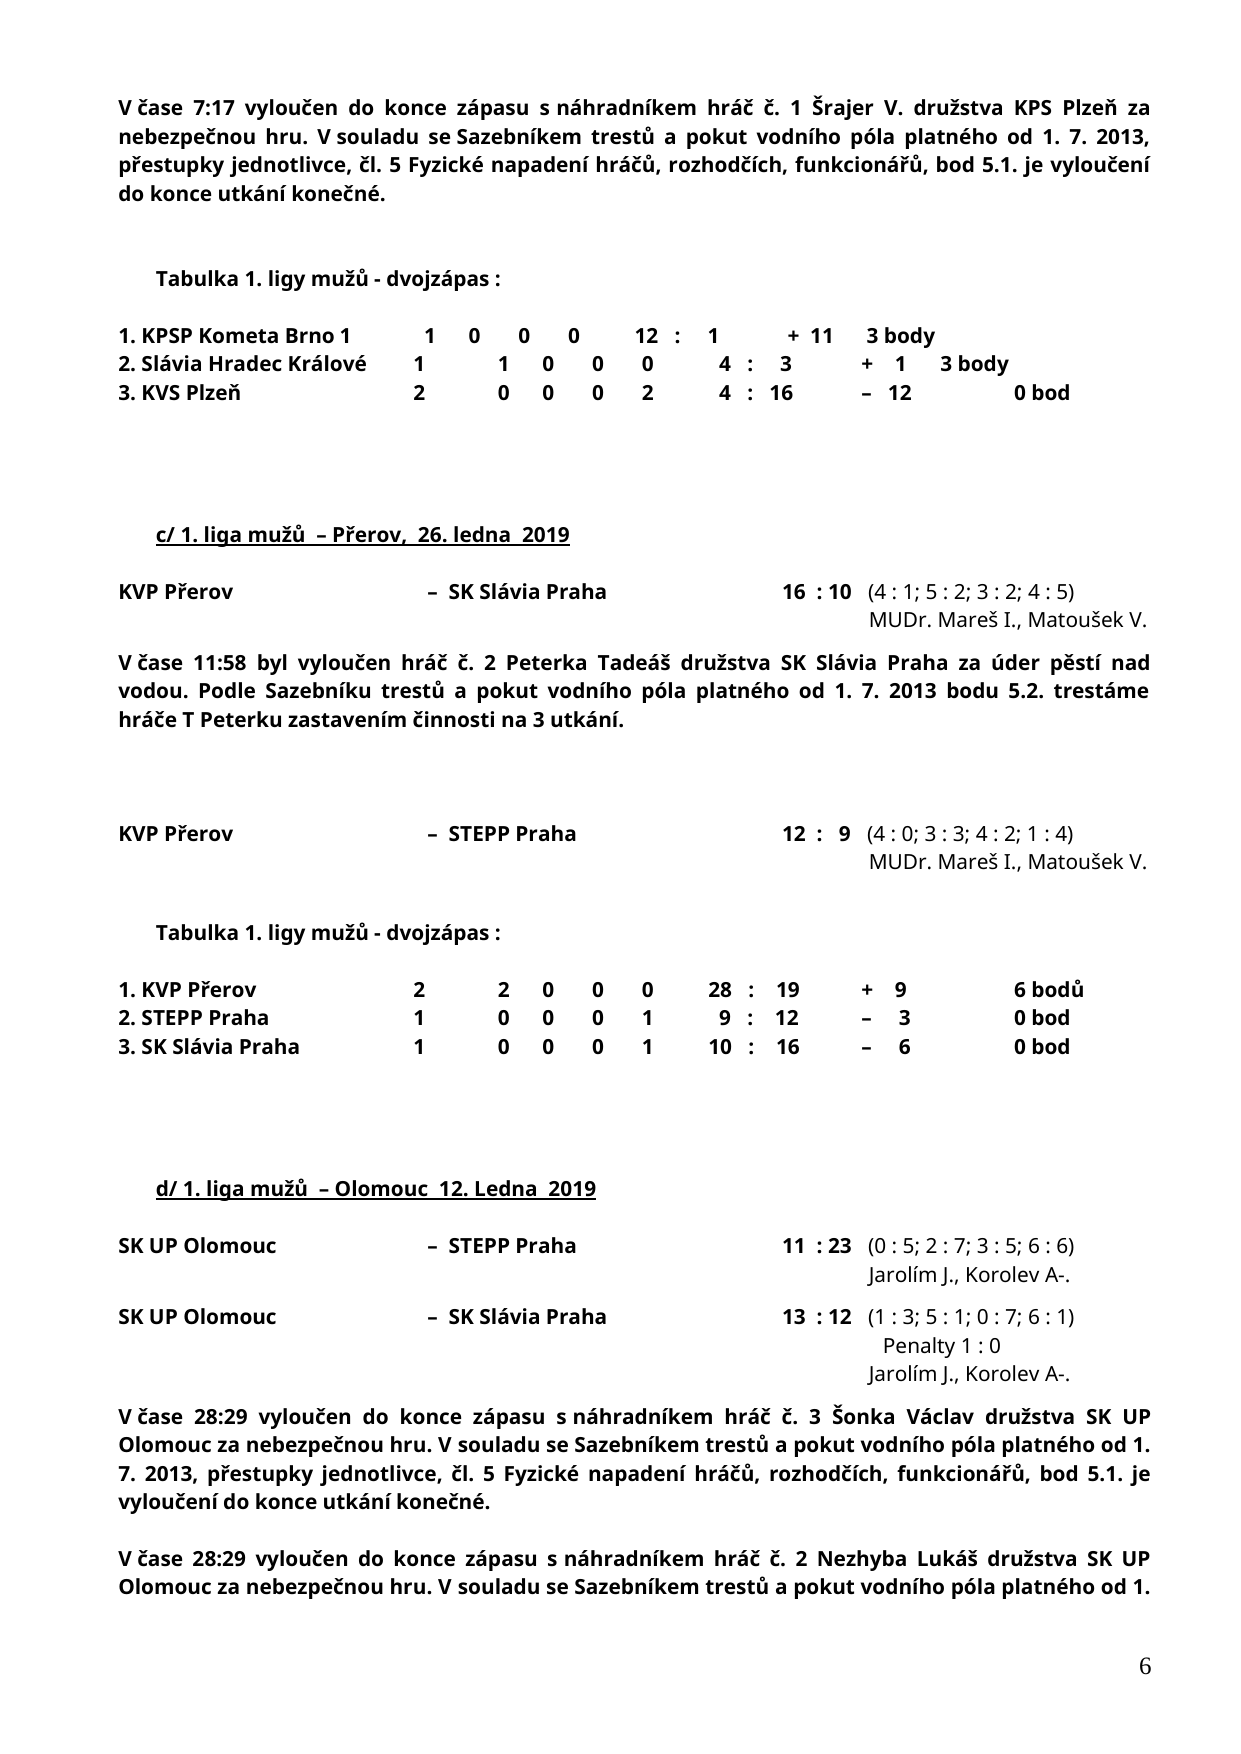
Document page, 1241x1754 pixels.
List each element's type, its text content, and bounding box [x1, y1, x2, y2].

text 2. Slávia Hradec Králové 1 1 0 0 0 4 : 3 + 1 3 body [118, 349, 1152, 378]
text 1. KVP Přerov 2 2 0 0 0 28 : 19 + 9 6 bodů [118, 975, 1152, 1003]
text Jarolím J., Korolev A-. [708, 1359, 1152, 1388]
text 3. KVS Plzeň 2 0 0 0 2 4 : 16 – 12 0 bod [118, 378, 1152, 406]
text Jarolím J., Korolev A-. [708, 1260, 1152, 1288]
text KVP Přerov – STEPP Praha 12 : 9 (4 : 0; 3 : 3; 4 : 2; 1 : 4) [118, 819, 1152, 847]
text V čase 11:58 byl vyloučen hráč č. 2 Peterka Tadeáš družstva SK Slávia Praha za úder pěstí nad vodou. Podle Sazebníku trestů a pokut vodního póla platného od 1. 7. 2013 bodu 5.2. trestáme hráče T Peterku zastavením činnosti na 3 utkání. [118, 648, 1152, 733]
text MUDr. Mareš I., Matoušek V. [708, 847, 1152, 876]
text MUDr. Mareš I., Matoušek V. [708, 606, 1152, 634]
text V čase 7:17 vyloučen do konce zápasu s náhradníkem hráč č. 1 Šrajer V. družstva KPS Plzeň za nebezpečnou hru. V souladu se Sazebníkem trestů a pokut vodního póla platného od 1. 7. 2013, přestupky jednotlivce, čl. 5 Fyzické napadení hráčů, rozhodčích, funkcionářů, bod 5.1. je vyloučení do konce utkání konečné. [118, 93, 1152, 207]
text 1. KPSP Kometa Brno 1 1 0 0 0 12 : 1 + 11 3 body [118, 321, 1152, 349]
text KVP Přerov – SK Slávia Praha 16 : 10 (4 : 1; 5 : 2; 3 : 2; 4 : 5) [118, 577, 1152, 606]
text SK UP Olomouc – STEPP Praha 11 : 23 (0 : 5; 2 : 7; 3 : 5; 6 : 6) [118, 1231, 1152, 1260]
text 2. STEPP Praha 1 0 0 0 1 9 : 12 – 3 0 bod [118, 1003, 1152, 1032]
text Tabulka 1. ligy mužů - dvojzápas : [118, 264, 1152, 292]
text SK UP Olomouc – SK Slávia Praha 13 : 12 (1 : 3; 5 : 1; 0 : 7; 6 : 1) [118, 1302, 1152, 1331]
text 3. SK Slávia Praha 1 0 0 0 1 10 : 16 – 6 0 bod [118, 1032, 1152, 1060]
text d/ 1. liga mužů – Olomouc 12. Ledna 2019 [156, 1174, 1152, 1203]
text Penalty 1 : 0 [118, 1331, 1152, 1359]
text V čase 28:29 vyloučen do konce zápasu s náhradníkem hráč č. 3 Šonka Václav družstva SK UP Olomouc za nebezpečnou hru. V souladu se Sazebníkem trestů a pokut vodního póla platného od 1. 7. 2013, přestupky jednotlivce, čl. 5 Fyzické napadení hráčů, rozhodčích, funkcionářů, bod 5.1. je vyloučení do konce utkání konečné. [118, 1402, 1152, 1516]
text c/ 1. liga mužů – Přerov, 26. ledna 2019 [156, 520, 1152, 548]
text Tabulka 1. ligy mužů - dvojzápas : [118, 918, 1152, 947]
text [118, 1544, 1152, 1601]
